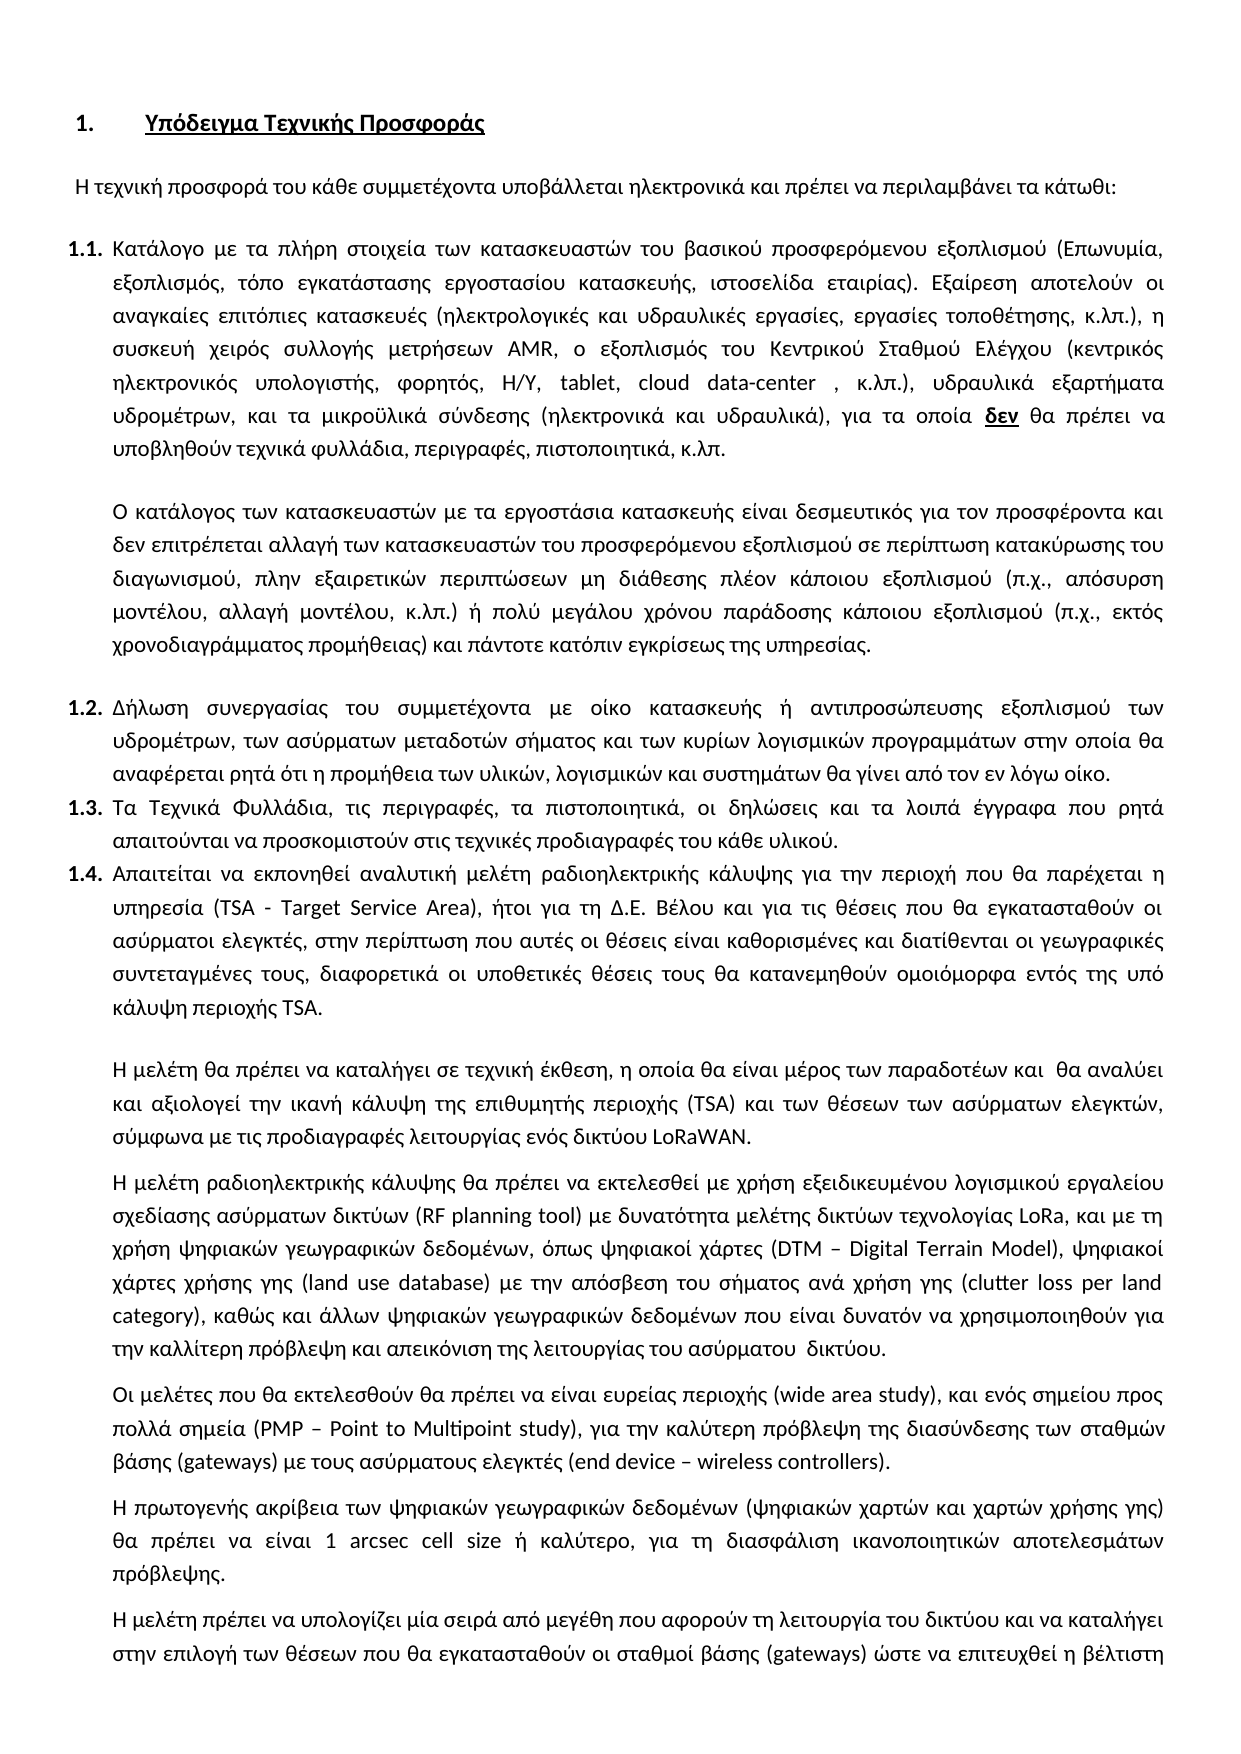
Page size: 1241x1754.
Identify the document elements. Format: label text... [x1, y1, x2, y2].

text Η πρωτογενής ακρίβεια των ψηφιακών γεωγραφικών δεδομένων (ψηφιακών χαρτών και χαρτών χρήσης γης) θα πρέπει να είναι 1 arcsec cell size ή καλύτερο, για τη διασφάλιση ικανοποιητικών αποτελεσμάτων πρόβλεψης. [112, 1487, 1165, 1587]
list Δήλωση συνεργασίας του συμμετέχοντα με οίκο κατασκευής ή αντιπροσώπευσης εξοπλισμού των υδρομέτρων, των ασύρματων μεταδοτών σήματος και των κυρίων λογισμικών προγραμμάτων στην οποία θα αναφέρεται ρητά ότι η προμήθεια των υλικών, λογισμικών και συστημάτων θα γίνει από τον εν λόγω οίκο. [67, 687, 1165, 787]
list Απαιτείται να εκπονηθεί αναλυτική μελέτη ραδιοηλεκτρικής κάλυψης για την περιοχή που θα παρέχεται η υπηρεσία (TSA - Target Service Area), ήτοι για τη Δ.Ε. Βέλου και για τις θέσεις που θα εγκατασταθούν οι ασύρματοι ελεγκτές, στην περίπτωση που αυτές οι θέσεις είναι καθορισμένες και διατίθενται οι γεωγραφικές συντεταγμένες τους, διαφορετικά οι υποθετικές θέσεις τους θα κατανεμηθούν ομοιόμορφα εντός της υπό κάλυψη περιοχής TSA. [67, 854, 1165, 1021]
text Οι μελέτες που θα εκτελεσθούν θα πρέπει να είναι ευρείας περιοχής (wide area study), και ενός σημείου προς πολλά σημεία (PMP – Point to Multipoint study), για την καλύτερη πρόβλεψη της διασύνδεσης των σταθμών βάσης (gateways) με τους ασύρματους ελεγκτές (end device – wireless controllers). [112, 1375, 1165, 1475]
text Η μελέτη ραδιοηλεκτρικής κάλυψης θα πρέπει να εκτελεσθεί με χρήση εξειδικευμένου λογισμικού εργαλείου σχεδίασης ασύρματων δικτύων (RF planning tool) με δυνατότητα μελέτης δικτύων τεχνολογίας LoRa, και με τη χρήση ψηφιακών γεωγραφικών δεδομένων, όπως ψηφιακοί χάρτες (DTM – Digital Terrain Model), ψηφιακοί χάρτες χρήσης γης (land use database) με την απόσβεση του σήματος ανά χρήση γης (clutter loss per land category), καθώς και άλλων ψηφιακών γεωγραφικών δεδομένων που είναι δυνατόν να χρησιμοποιηθούν για την καλλίτερη πρόβλεψη και απεικόνιση της λειτουργίας του ασύρματου δικτύου. [112, 1162, 1165, 1362]
list Κατάλογο με τα πλήρη στοιχεία των κατασκευαστών του βασικού προσφερόμενου εξοπλισμού (Επωνυμία, εξοπλισμός, τόπο εγκατάστασης εργοστασίου κατασκευής, ιστοσελίδα εταιρίας). Εξαίρεση αποτελούν οι αναγκαίες επιτόπιες κατασκευές (ηλεκτρολογικές και υδραυλικές εργασίες, εργασίες τοποθέτησης, κ.λπ.), η συσκευή χειρός συλλογής μετρήσεων AMR, ο εξοπλισμός του Κεντρικού Σταθμού Ελέγχου (κεντρικός ηλεκτρονικός υπολογιστής, φορητός, Η/Υ, tablet, cloud data-center , κ.λπ.), υδραυλικά εξαρτήματα υδρομέτρων, και τα μικροϋλικά σύνδεσης (ηλεκτρονικά και υδραυλικά), για τα οποία δεν θα πρέπει να υποβληθούν τεχνικά φυλλάδια, περιγραφές, πιστοποιητικά, κ.λπ. [67, 229, 1165, 462]
text Ο κατάλογος των κατασκευαστών με τα εργοστάσια κατασκευής είναι δεσμευτικός για τον προσφέροντα και δεν επιτρέπεται αλλαγή των κατασκευαστών του προσφερόμενου εξοπλισμού σε περίπτωση κατακύρωσης του διαγωνισμού, πλην εξαιρετικών περιπτώσεων μη διάθεσης πλέον κάποιου εξοπλισμού (π.χ., απόσυρση μοντέλου, αλλαγή μοντέλου, κ.λπ.) ή πολύ μεγάλου χρόνου παράδοσης κάποιου εξοπλισμού (π.χ., εκτός χρονοδιαγράμματος προμήθειας) και πάντοτε κατόπιν εγκρίσεως της υπηρεσίας. [112, 492, 1165, 658]
text Η τεχνική προσφορά του κάθε συμμετέχοντα υποβάλλεται ηλεκτρονικά και πρέπει να περιλαμβάνει τα κάτωθι: [75, 167, 1165, 200]
text Η μελέτη θα πρέπει να καταλήγει σε τεχνική έκθεση, η οποία θα είναι μέρος των παραδοτέων και θα αναλύει και αξιολογεί την ικανή κάλυψη της επιθυμητής περιοχής (ΤSA) και των θέσεων των ασύρματων ελεγκτών, σύμφωνα με τις προδιαγραφές λειτουργίας ενός δικτύου LoRaWAN. [112, 1050, 1165, 1150]
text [112, 1600, 1165, 1667]
list Υπόδειγμα Τεχνικής Προσφοράς [75, 104, 1165, 137]
list Τα Τεχνικά Φυλλάδια, τις περιγραφές, τα πιστοποιητικά, οι δηλώσεις και τα λοιπά έγγραφα που ρητά απαιτούνται να προσκομιστούν στις τεχνικές προδιαγραφές του κάθε υλικού. [67, 787, 1165, 854]
